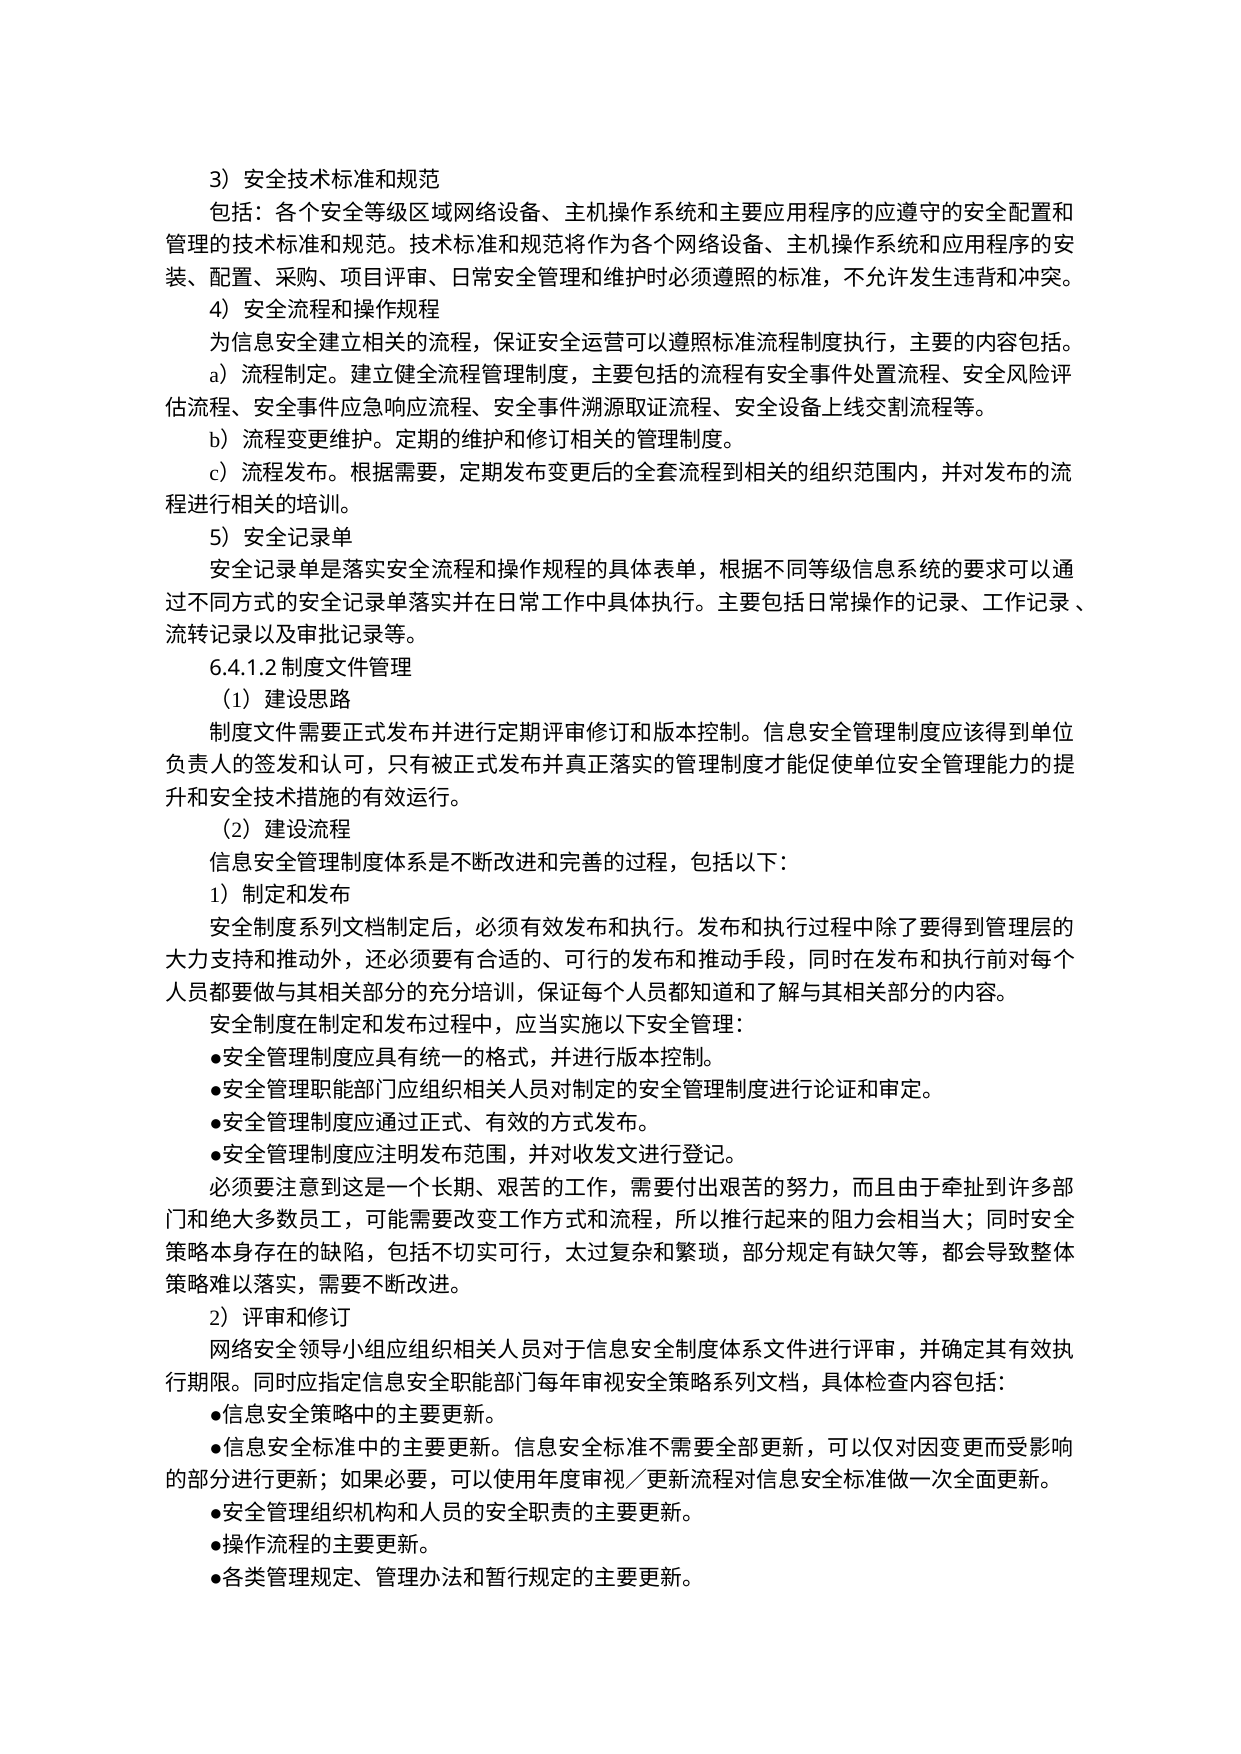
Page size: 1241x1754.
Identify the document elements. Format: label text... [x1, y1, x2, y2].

text 3）安全技术标准和规范 [165, 162, 1075, 194]
text 1）制定和发布 [165, 877, 1075, 909]
text 包括：各个安全等级区域网络设备、主机操作系统和主要应用程序的应遵守的安全配置和管理的技术标准和规范。技术标准和规范将作为各个网络设备、主机操作系统和应用程序的安装、配置、采购、项目评审、日常安全管理和维护时必须遵照的标准，不允许发生违背和冲突。 [165, 194, 1075, 292]
text c）流程发布。根据需要，定期发布变更后的全套流程到相关的组织范围内，并对发布的流程进行相关的培训。 [165, 454, 1075, 519]
text 信息安全管理制度体系是不断改进和完善的过程，包括以下： [165, 844, 1075, 877]
text 安全制度在制定和发布过程中，应当实施以下安全管理： [165, 1007, 1075, 1039]
text ●安全管理职能部门应组织相关人员对制定的安全管理制度进行论证和审定。 [165, 1072, 1075, 1104]
text （2）建设流程 [165, 812, 1075, 844]
text 5）安全记录单 [165, 519, 1075, 552]
text ●安全管理制度应通过正式、有效的方式发布。 [165, 1104, 1075, 1137]
text ●安全管理制度应具有统一的格式，并进行版本控制。 [165, 1039, 1075, 1072]
text 制度文件需要正式发布并进行定期评审修订和版本控制。信息安全管理制度应该得到单位负责人的签发和认可，只有被正式发布并真正落实的管理制度才能促使单位安全管理能力的提升和安全技术措施的有效运行。 [165, 714, 1075, 812]
text ●信息安全标准中的主要更新。信息安全标准不需要全部更新，可以仅对因变更而受影响的部分进行更新；如果必要，可以使用年度审视／更新流程对信息安全标准做一次全面更新。 [165, 1429, 1075, 1494]
text a）流程制定。建立健全流程管理制度，主要包括的流程有安全事件处置流程、安全风险评估流程、安全事件应急响应流程、安全事件溯源取证流程、安全设备上线交割流程等。 [165, 357, 1075, 422]
text 6.4.1.2制度文件管理 [165, 649, 1075, 682]
text 网络安全领导小组应组织相关人员对于信息安全制度体系文件进行评审，并确定其有效执行期限。同时应指定信息安全职能部门每年审视安全策略系列文档，具体检查内容包括： [165, 1332, 1075, 1397]
text 安全制度系列文档制定后，必须有效发布和执行。发布和执行过程中除了要得到管理层的大力支持和推动外，还必须要有合适的、可行的发布和推动手段，同时在发布和执行前对每个人员都要做与其相关部分的充分培训，保证每个人员都知道和了解与其相关部分的内容。 [165, 909, 1075, 1007]
text 4）安全流程和操作规程 [165, 292, 1075, 324]
text ●操作流程的主要更新。 [165, 1527, 1075, 1559]
text ●各类管理规定、管理办法和暂行规定的主要更新。 [165, 1559, 1075, 1592]
text b）流程变更维护。定期的维护和修订相关的管理制度。 [165, 422, 1075, 454]
text ●安全管理制度应注明发布范围，并对收发文进行登记。 [165, 1137, 1075, 1169]
text 安全记录单是落实安全流程和操作规程的具体表单，根据不同等级信息系统的要求可以通过不同方式的安全记录单落实并在日常工作中具体执行。主要包括日常操作的记录、工作记录、流转记录以及审批记录等。 [165, 552, 1075, 649]
text 必须要注意到这是一个长期、艰苦的工作，需要付出艰苦的努力，而且由于牵扯到许多部门和绝大多数员工，可能需要改变工作方式和流程，所以推行起来的阻力会相当大；同时安全策略本身存在的缺陷，包括不切实可行，太过复杂和繁琐，部分规定有缺欠等，都会导致整体策略难以落实，需要不断改进。 [165, 1169, 1075, 1299]
text ●信息安全策略中的主要更新。 [165, 1397, 1075, 1429]
text 2）评审和修订 [165, 1299, 1075, 1332]
text （1）建设思路 [165, 682, 1075, 714]
text 为信息安全建立相关的流程，保证安全运营可以遵照标准流程制度执行，主要的内容包括。 [165, 324, 1075, 357]
text ●安全管理组织机构和人员的安全职责的主要更新。 [165, 1494, 1075, 1527]
